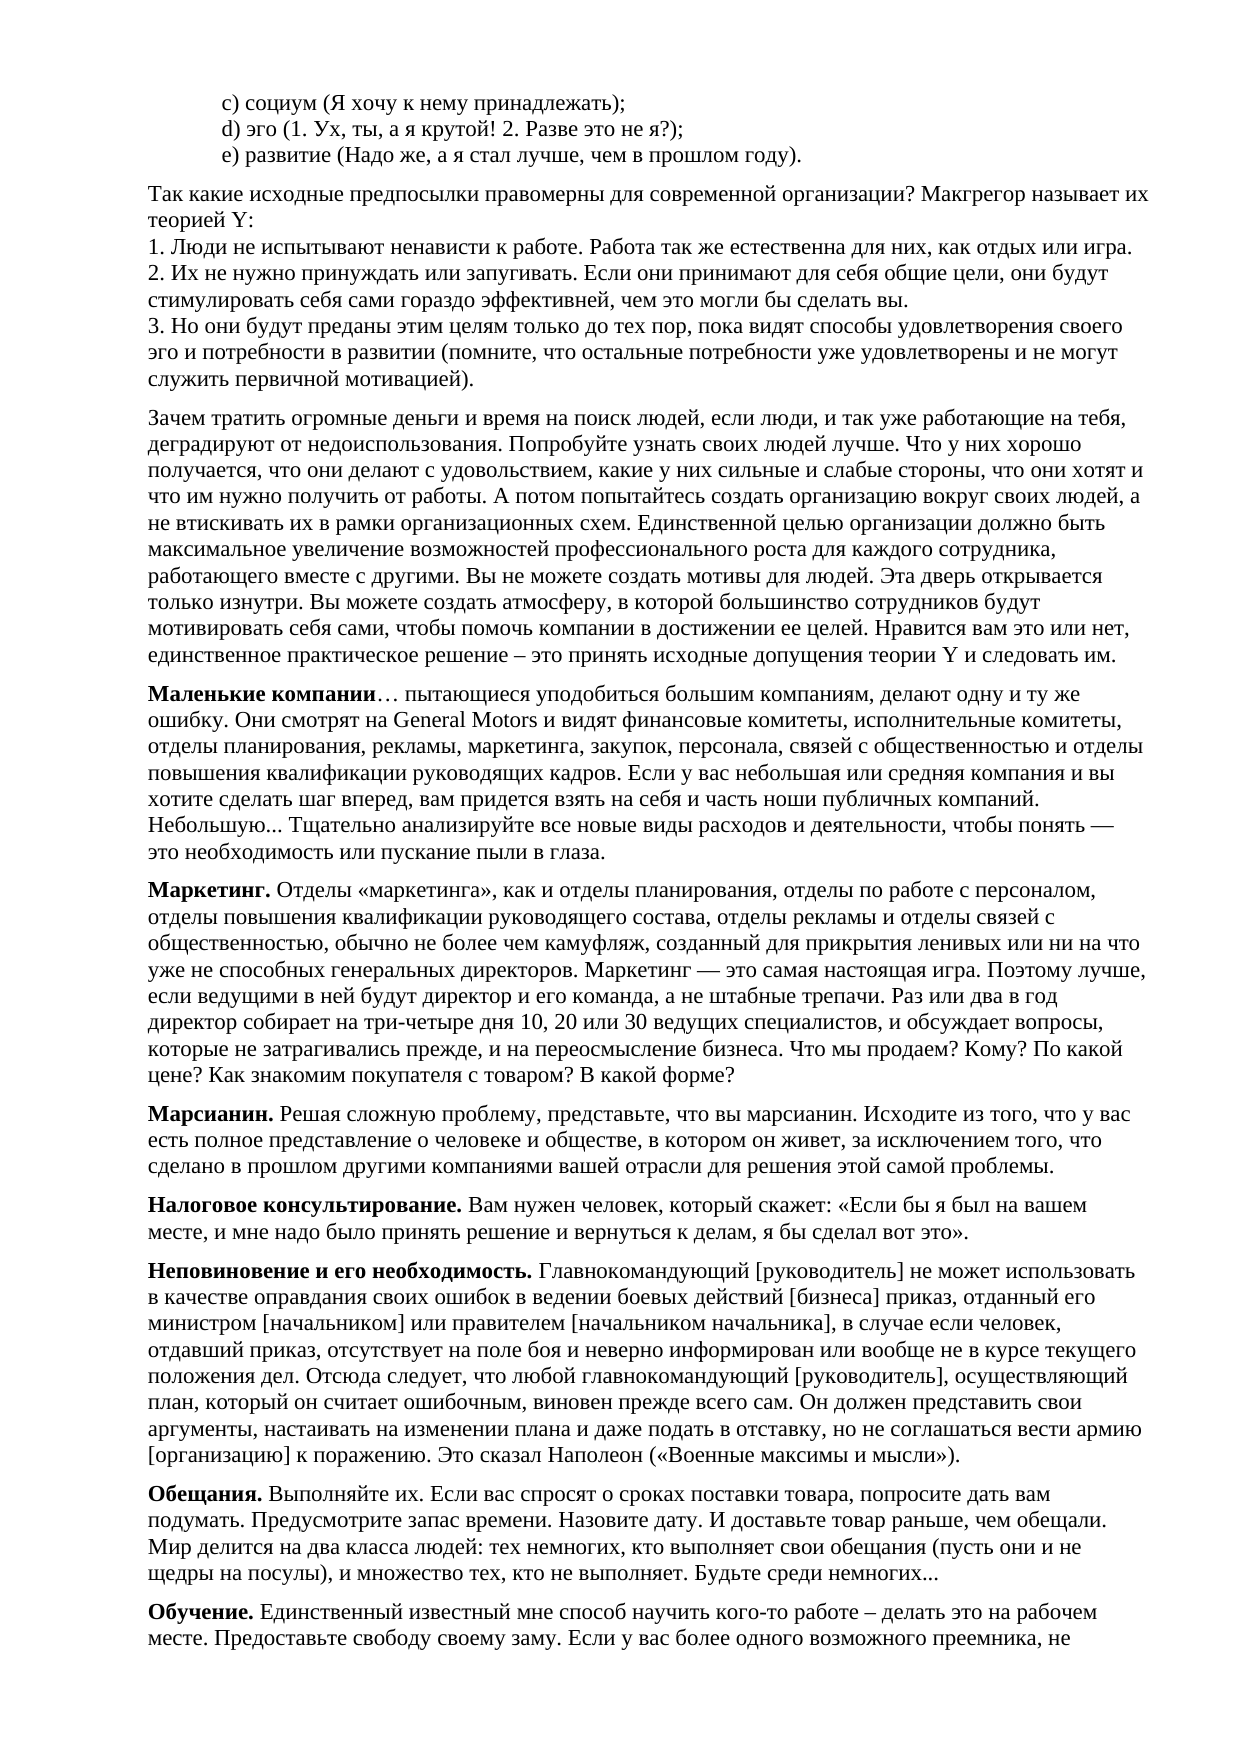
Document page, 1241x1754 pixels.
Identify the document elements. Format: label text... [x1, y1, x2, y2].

text c) социум (Я хочу к нему принадлежать); d) эго (1. Ух, ты, а я крутой! 2. Разве это не я?); e) развитие (Надо же, а я стал лучше, чем в прошлом году). [221, 89, 1152, 168]
text Так какие исходные предпосылки правомерны для современной организации? Макгрегор называет их теорией Y: 1. Люди не испытывают ненависти к работе. Работа так же естественна для них, как отдых или игра. 2. Их не нужно принуждать или запугивать. Если они принимают для себя общие цели, они будут стимулировать себя сами гораздо эффективней, чем это могли бы сделать вы. 3. Но они будут преданы этим целям только до тех пор, пока видят способы удовлетворения своего эго и потребности в развитии (помните, что остальные потребности уже удовлетворены и не могут служить первичной мотивацией). [148, 180, 1152, 391]
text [148, 1598, 1152, 1651]
text Маркетинг. Отделы «маркетинга», как и отделы планирования, отделы по работе с персоналом, отделы повышения квалификации руководящего состава, отделы рекламы и отделы связей с общественностью, обычно не более чем камуфляж, созданный для прикрытия ленивых или ни на что уже не способных генеральных директоров. Маркетинг — это самая настоящая игра. Поэтому лучше, если ведущими в ней будут директор и его команда, а не штабные трепачи. Раз или два в год директор собирает на три-четыре дня 10, 20 или 30 ведущих специалистов, и обсуждает вопросы, которые не затрагивались прежде, и на переосмысление бизнеса. Что мы продаем? Кому? По какой цене? Как знакомим покупателя с товаром? В какой форме? [148, 877, 1152, 1087]
text Марсианин. Решая сложную проблему, представьте, что вы марсианин. Исходите из того, что у вас есть полное представление о человеке и обществе, в котором он живет, за исключением того, что сделано в прошлом другими компаниями вашей отрасли для решения этой самой проблемы. [148, 1100, 1152, 1179]
text Зачем тратить огромные деньги и время на поиск людей, если люди, и так уже работающие на тебя, деградируют от недоиспользования. Попробуйте узнать своих людей лучше. Что у них хорошо получается, что они делают с удовольствием, какие у них сильные и слабые стороны, что они хотят и что им нужно получить от работы. А потом попытайтесь создать организацию вокруг своих людей, а не втискивать их в рамки организационных схем. Единственной целью организации должно быть максимальное увеличение возможностей профессионального роста для каждого сотрудника, работающего вместе с другими. Вы не можете создать мотивы для людей. Эта дверь открывается только изнутри. Вы можете создать атмосферу, в которой большинство сотрудников будут мотивировать себя сами, чтобы помочь компании в достижении ее целей. Нравится вам это или нет, единственное практическое решение – это принять исходные допущения теории Y и следовать им. [148, 403, 1152, 667]
text Маленькие компании… пытающиеся уподобиться большим компаниям, делают одну и ту же ошибку. Они смотрят на General Motors и видят финансовые комитеты, исполнительные комитеты, отделы планирования, рекламы, маркетинга, закупок, персонала, связей с общественностью и отделы повышения квалификации руководящих кадров. Если у вас небольшая или средняя компания и вы хотите сделать шаг вперед, вам придется взять на себя и часть ноши публичных компаний. Небольшую... Тщательно анализируйте все новые виды расходов и деятельности, чтобы понять — это необходимость или пускание пыли в глаза. [148, 679, 1152, 864]
text Неповиновение и его необходимость. Главнокомандующий [руководитель] не может использовать в качестве оправдания своих ошибок в ведении боевых действий [бизнеса] приказ, отданный его министром [начальником] или правителем [начальником начальника], в случае если человек, отдавший приказ, отсутствует на поле боя и неверно информирован или вообще не в курсе текущего положения дел. Отсюда следует, что любой главнокомандующий [руководитель], осуществляющий план, который он считает ошибочным, виновен прежде всего сам. Он должен представить свои аргументы, настаивать на изменении плана и даже подать в отставку, но не соглашаться вести армию [организацию] к поражению. Это сказал Наполеон («Военные максимы и мысли»). [148, 1257, 1152, 1467]
text Налоговое консультирование. Вам нужен человек, который скажет: «Если бы я был на вашем месте, и мне надо было принять решение и вернуться к делам, я бы сделал вот это». [148, 1191, 1152, 1244]
text Обещания. Выполняйте их. Если вас спросят о сроках поставки товара, попросите дать вам подумать. Предусмотрите запас времени. Назовите дату. И доставьте товар раньше, чем обещали. Мир делится на два класса людей: тех немногих, кто выполняет свои обещания (пусть они и не щедры на посулы), и множество тех, кто не выполняет. Будьте среди немногих... [148, 1480, 1152, 1585]
